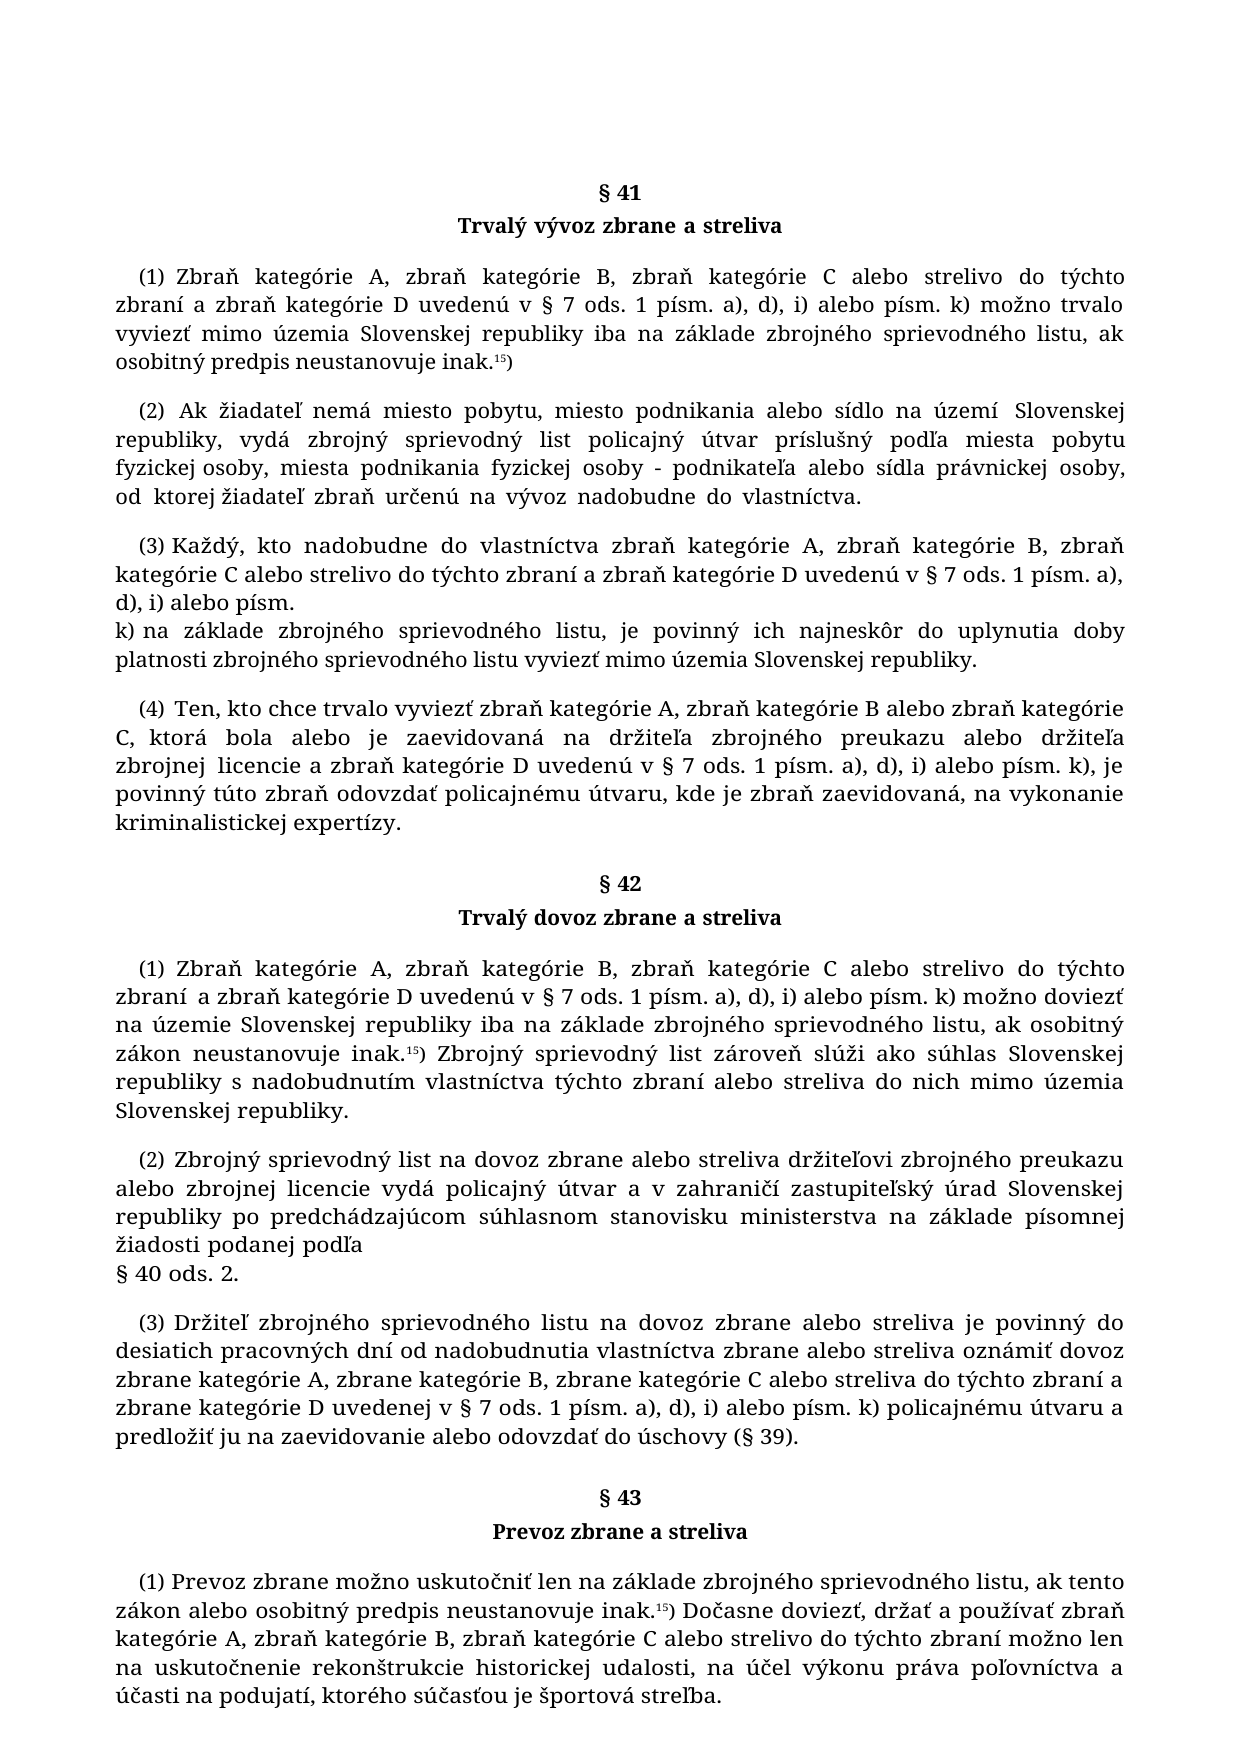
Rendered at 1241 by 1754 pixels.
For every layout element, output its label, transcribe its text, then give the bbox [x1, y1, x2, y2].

list Ten, kto chce trvalo vyviezť zbraň kategórie A, zbraň kategórie B alebo zbraň kategórie C, ktorá bola alebo je zaevidovaná na držiteľa zbrojného preukazu alebo držiteľa zbrojnej licencie a zbraň kategórie D uvedenú v § 7 ods. 1 písm. a), d), i) alebo písm. k), je povinný túto zbraň odovzdať policajnému útvaru, kde je zbraň zaevidovaná, na vykonanie kriminalistickej expertízy. [115, 694, 1125, 836]
list Zbrojný sprievodný list na dovoz zbrane alebo streliva držiteľovi zbrojného preukazu alebo zbrojnej licencie vydá policajný útvar a v zahraničí zastupiteľský úrad Slovenskej republiky po predchádzajúcom súhlasnom stanovisku ministerstva na základe písomnej žiadosti podanej podľa [115, 1145, 1125, 1259]
list Zbraň kategórie A, zbraň kategórie B, zbraň kategórie C alebo strelivo do týchto zbraní a zbraň kategórie D uvedenú v § 7 ods. 1 písm. a), d), i) alebo písm. k) možno doviezť na územie Slovenskej republiky iba na základe zbrojného sprievodného listu, ak osobitný zákon neustanovuje inak.15) Zbrojný sprievodný list zároveň slúži ako súhlas Slovenskej republiky s nadobudnutím vlastníctva týchto zbraní alebo streliva do nich mimo územia Slovenskej republiky. [115, 954, 1125, 1124]
text Trvalý dovoz zbrane a streliva [115, 903, 1125, 931]
text § 43 [115, 1483, 1125, 1512]
text Trvalý vývoz zbrane a streliva [115, 211, 1125, 239]
list Ak žiadateľ nemá miesto pobytu, miesto podnikania alebo sídlo na území Slovenskej republiky, vydá zbrojný sprievodný list policajný útvar príslušný podľa miesta pobytu fyzickej osoby, miesta podnikania fyzickej osoby - podnikateľa alebo sídla právnickej osoby, od ktorej žiadateľ zbraň určenú na vývoz nadobudne do vlastníctva. [115, 397, 1125, 510]
list na základe zbrojného sprievodného listu, je povinný ich najneskôr do uplynutia doby platnosti zbrojného sprievodného listu vyviezť mimo územia Slovenskej republiky. [115, 617, 1125, 673]
text § 41 [115, 178, 1125, 206]
text § 42 [115, 869, 1125, 898]
list Zbraň kategórie A, zbraň kategórie B, zbraň kategórie C alebo strelivo do týchto zbraní a zbraň kategórie D uvedenú v § 7 ods. 1 písm. a), d), i) alebo písm. k) možno trvalo vyviezť mimo územia Slovenskej republiky iba na základe zbrojného sprievodného listu, ak osobitný predpis neustanovuje inak.15) [115, 262, 1125, 376]
list Prevoz zbrane možno uskutočniť len na základe zbrojného sprievodného listu, ak tento zákon alebo osobitný predpis neustanovuje inak.15) Dočasne doviezť, držať a používať zbraň kategórie A, zbraň kategórie B, zbraň kategórie C alebo strelivo do týchto zbraní možno len na uskutočnenie rekonštrukcie historickej udalosti, na účel výkonu práva poľovníctva a účasti na podujatí, ktorého súčasťou je športová streľba. [115, 1567, 1125, 1710]
text Prevoz zbrane a streliva [115, 1517, 1125, 1545]
list Každý, kto nadobudne do vlastníctva zbraň kategórie A, zbraň kategórie B, zbraň kategórie C alebo strelivo do týchto zbraní a zbraň kategórie D uvedenú v § 7 ods. 1 písm. a), d), i) alebo písm. [115, 531, 1125, 617]
list Držiteľ zbrojného sprievodného listu na dovoz zbrane alebo streliva je povinný do desiatich pracovných dní od nadobudnutia vlastníctva zbrane alebo streliva oznámiť dovoz zbrane kategórie A, zbrane kategórie B, zbrane kategórie C alebo streliva do týchto zbraní a zbrane kategórie D uvedenej v § 7 ods. 1 písm. a), d), i) alebo písm. k) policajnému útvaru a predložiť ju na zaevidovanie alebo odovzdať do úschovy (§ 39). [115, 1308, 1125, 1450]
text § 40 ods. 2. [115, 1259, 1136, 1287]
